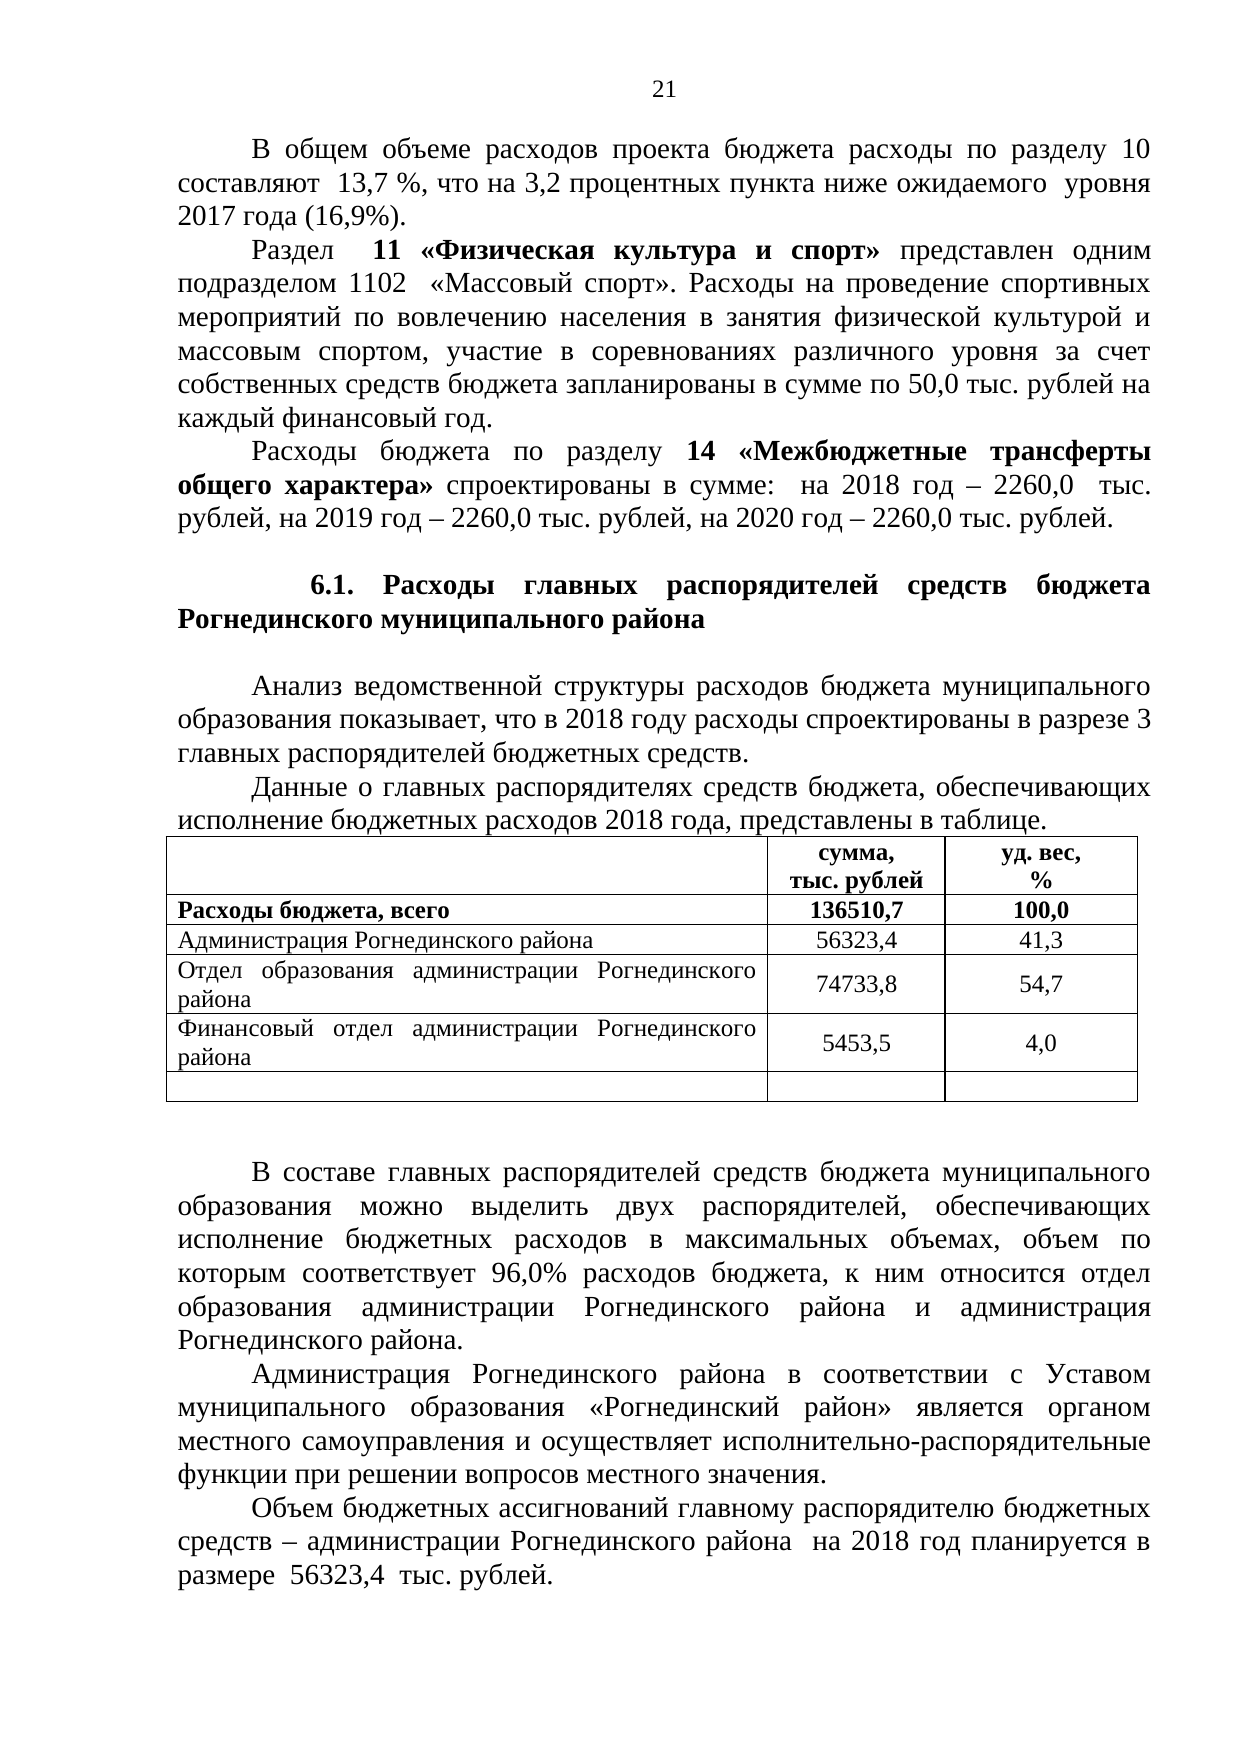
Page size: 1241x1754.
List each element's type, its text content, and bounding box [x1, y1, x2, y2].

text Расходы бюджета по разделу 14 «Межбюджетные трансферты общего характера» спроектированы в сумме: на 2018 год – 2260,0 тыс. рублей, на 2019 год – 2260,0 тыс. рублей, на 2020 год – 2260,0 тыс. рублей. [177, 433, 1152, 534]
text Объем бюджетных ассигнований главному распорядителю бюджетных средств – администрации Рогнединского района на 2018 год планируется в размере 56323,4 тыс. рублей. [177, 1490, 1152, 1591]
text В составе главных распорядителей средств бюджета муниципального образования можно выделить двух распорядителей, обеспечивающих исполнение бюджетных расходов в максимальных объемах, объем по которым соответствует 96,0% расходов бюджета, к ним относится отдел образования администрации Рогнединского района и администрация Рогнединского района. [177, 1154, 1152, 1356]
table_cell Расходы бюджета, всего [167, 895, 767, 924]
text Данные о главных распорядителях средств бюджета, обеспечивающих исполнение бюджетных расходов 2018 года, представлены в таблице. [177, 769, 1152, 836]
table_cell 5453,5 [768, 1014, 944, 1071]
table_cell Администрация Рогнединского района [167, 925, 767, 954]
table_cell 136510,7 [768, 895, 944, 924]
table_cell Отдел образования администрации Рогнединского района [167, 955, 767, 1012]
text Раздел 11 «Физическая культура и спорт» представлен одним подразделом 1102 «Массовый спорт». Расходы на проведение спортивных мероприятий по вовлечению населения в занятия физической культурой и массовым спортом, участие в соревнованиях различного уровня за счет собственных средств бюджета запланированы в сумме по 50,0 тыс. рублей на каждый финансовый год. [177, 232, 1152, 433]
table_cell 4,0 [946, 1014, 1137, 1071]
text 6.1. Расходы главных распорядителей средств бюджета Рогнединского муниципального района [177, 567, 1152, 634]
table_cell [167, 1072, 767, 1101]
table_cell 54,7 [946, 955, 1137, 1012]
table_cell 56323,4 [768, 925, 944, 954]
table_cell Финансовый отдел администрации Рогнединского района [167, 1014, 767, 1071]
table_cell [768, 1072, 944, 1101]
table_header уд. вес, % [946, 837, 1137, 894]
text В общем объеме расходов проекта бюджета расходы по разделу 10 составляют 13,7 %, что на 3,2 процентных пункта ниже ожидаемого уровня 2017 года (16,9%). [177, 131, 1152, 232]
text Анализ ведомственной структуры расходов бюджета муниципального образования показывает, что в 2018 году расходы спроектированы в разрезе 3 главных распорядителей бюджетных средств. [177, 668, 1152, 769]
table_header сумма, тыс. рублей [768, 837, 944, 894]
table_header [167, 837, 767, 894]
table_cell 100,0 [946, 895, 1137, 924]
text Администрация Рогнединского района в соответствии с Уставом муниципального образования «Рогнединский район» является органом местного самоуправления и осуществляет исполнительно-распорядительные функции при решении вопросов местного значения. [177, 1356, 1152, 1490]
table_cell 41,3 [946, 925, 1137, 954]
table_cell 74733,8 [768, 955, 944, 1012]
table_cell [946, 1072, 1137, 1101]
